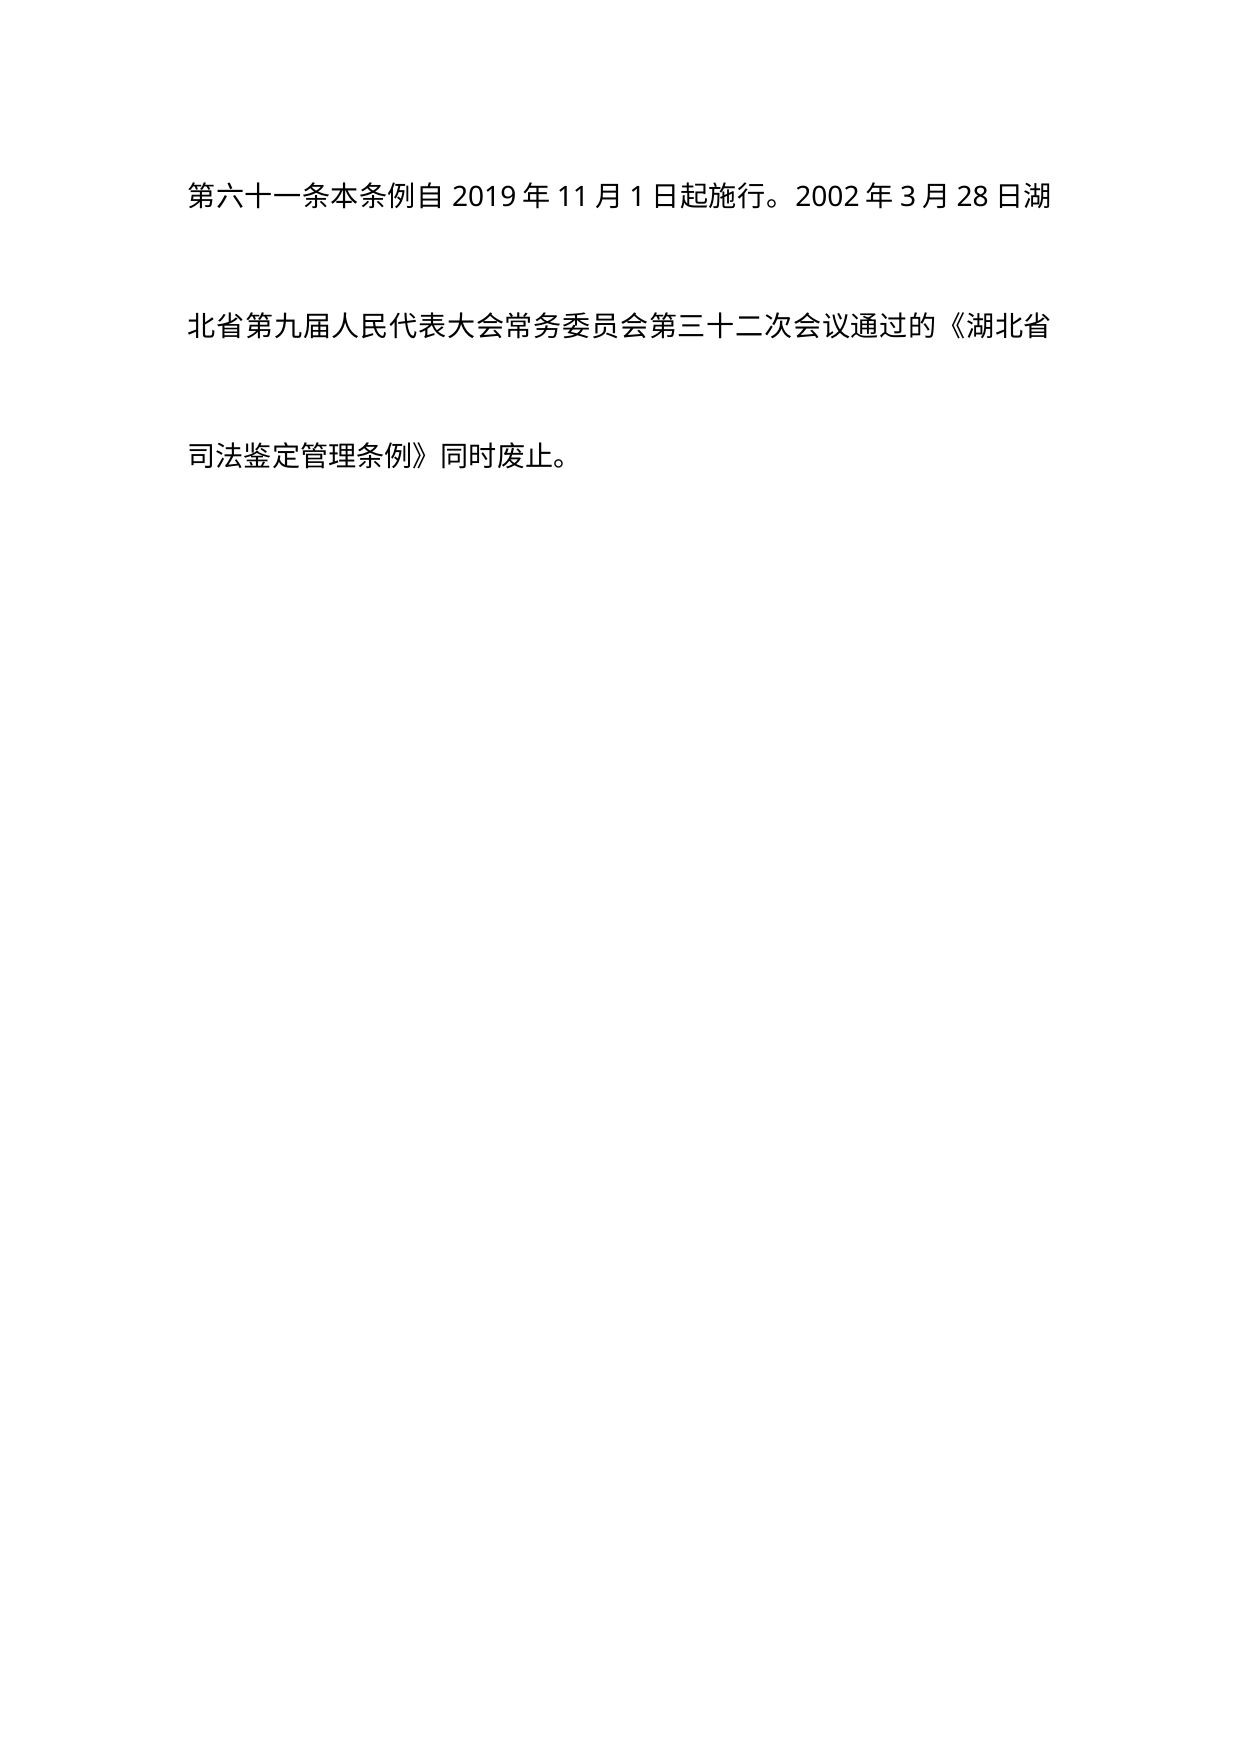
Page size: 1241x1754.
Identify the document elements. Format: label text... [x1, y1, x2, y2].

text 第六十一条本条例自2019年11月1日起施行。2002年3月28日湖北省第九届人民代表大会常务委员会第三十二次会议通过的《湖北省司法鉴定管理条例》同时废止。 [187, 162, 1053, 487]
